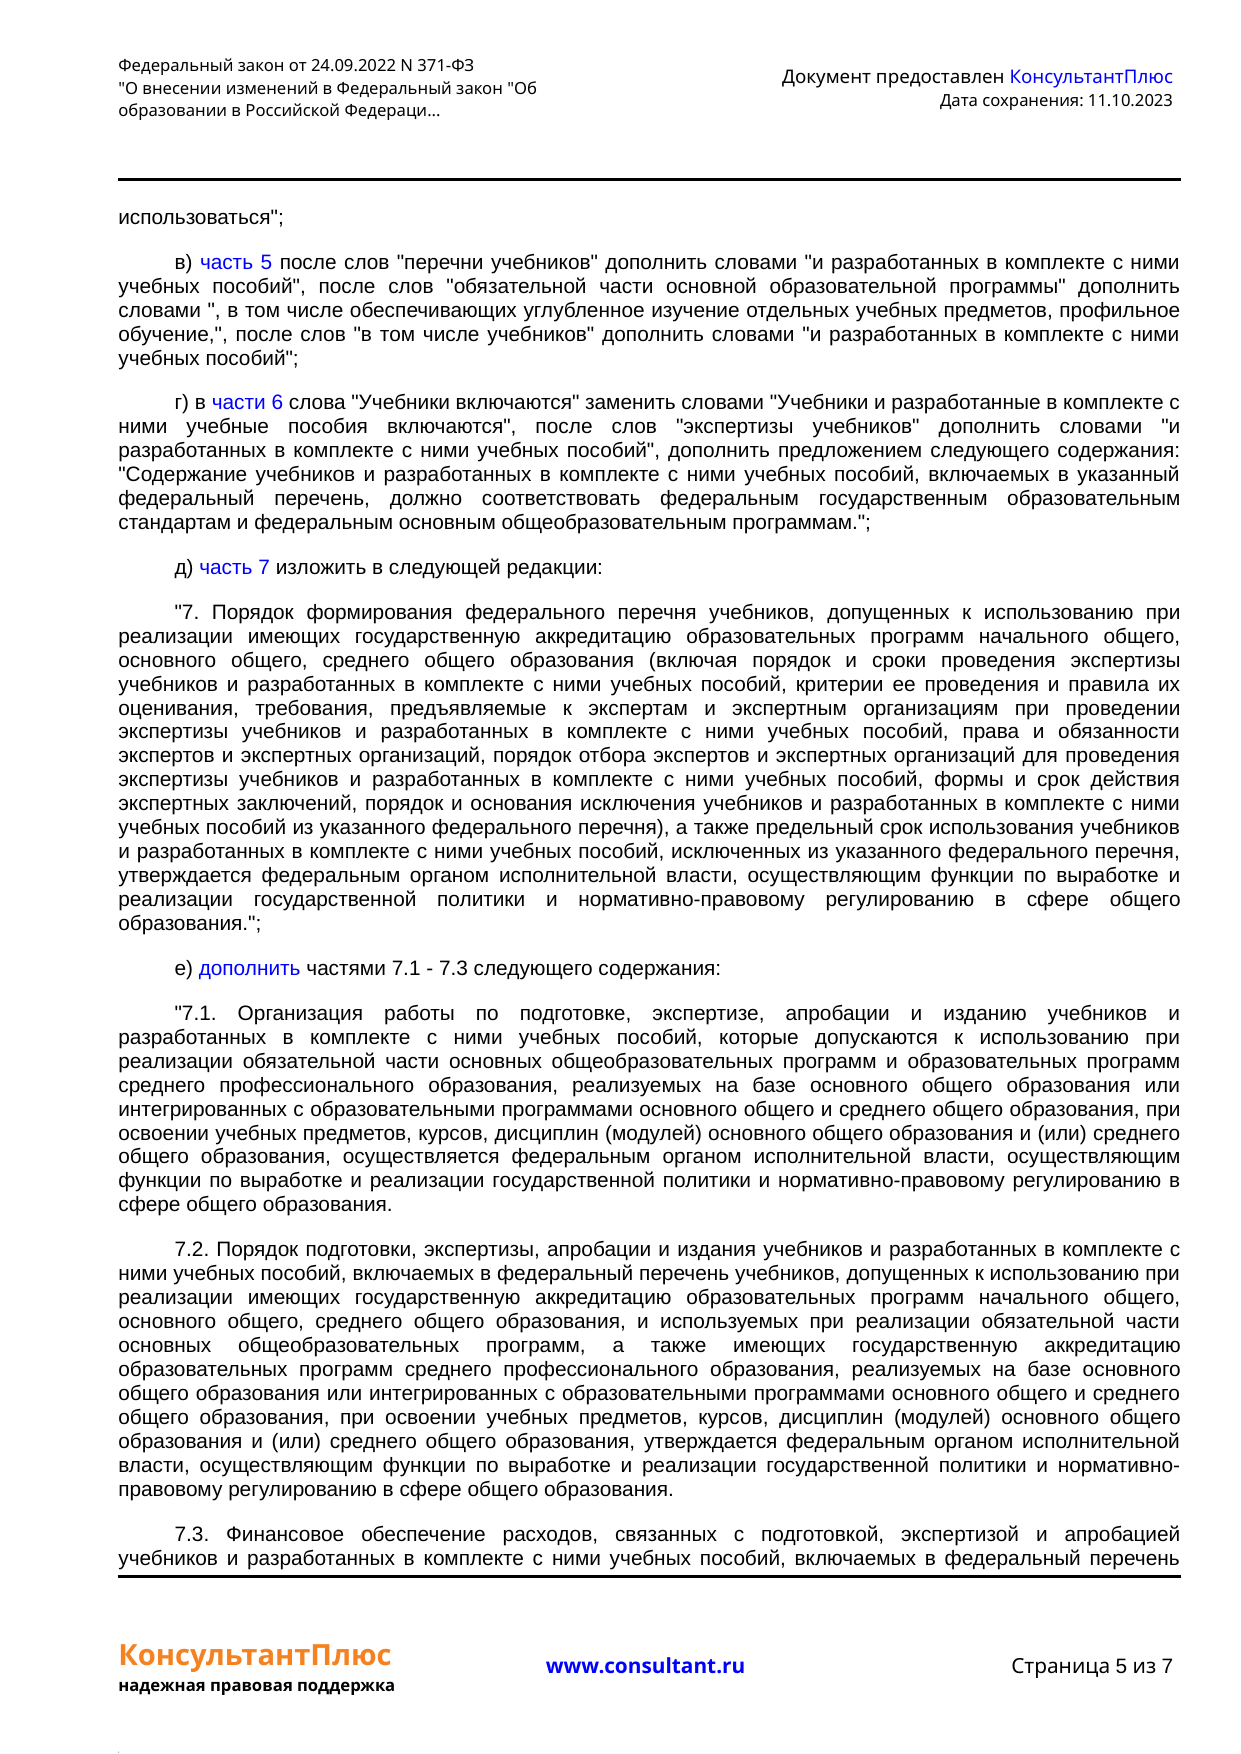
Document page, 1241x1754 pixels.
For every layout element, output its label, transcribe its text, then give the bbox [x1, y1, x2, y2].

text 7.2. Порядок подготовки, экспертизы, апробации и издания учебников и разработанных в комплекте с ними учебных пособий, включаемых в федеральный перечень учебников, допущенных к использованию при реализации имеющих государственную аккредитацию образовательных программ начального общего, основного общего, среднего общего образования, и используемых при реализации обязательной части основных общеобразовательных программ, а также имеющих государственную аккредитацию образовательных программ среднего профессионального образования, реализуемых на базе основного общего образования или интегрированных с образовательными программами основного общего и среднего общего образования, при освоении учебных предметов, курсов, дисциплин (модулей) основного общего образования и (или) среднего общего образования, утверждается федеральным органом исполнительной власти, осуществляющим функции по выработке и реализации государственной политики и нормативно-правовому регулированию в сфере общего образования. [118, 1237, 1181, 1501]
text в) часть 5 после слов "перечни учебников" дополнить словами "и разработанных в комплекте с ними учебных пособий", после слов "обязательной части основной образовательной программы" дополнить словами ", в том числе обеспечивающих углубленное изучение отдельных учебных предметов, профильное обучение,", после слов "в том числе учебников" дополнить словами "и разработанных в комплекте с ними учебных пособий"; [118, 249, 1181, 369]
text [118, 1521, 1181, 1569]
text д) часть 7 изложить в следующей редакции: [118, 555, 1181, 579]
text е) дополнить частями 7.1 - 7.3 следующего содержания: [118, 956, 1181, 980]
text г) в части 6 слова "Учебники включаются" заменить словами "Учебники и разработанные в комплекте с ними учебные пособия включаются", после слов "экспертизы учебников" дополнить словами "и разработанных в комплекте с ними учебных пособий", дополнить предложением следующего содержания: "Содержание учебников и разработанных в комплекте с ними учебных пособий, включаемых в указанный федеральный перечень, должно соответствовать федеральным государственным образовательным стандартам и федеральным основным общеобразовательным программам."; [118, 390, 1181, 534]
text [118, 205, 1181, 229]
text "7.1. Организация работы по подготовке, экспертизе, апробации и изданию учебников и разработанных в комплекте с ними учебных пособий, которые допускаются к использованию при реализации обязательной части основных общеобразовательных программ и образовательных программ среднего профессионального образования, реализуемых на базе основного общего образования или интегрированных с образовательными программами основного общего и среднего общего образования, при освоении учебных предметов, курсов, дисциплин (модулей) основного общего образования и (или) среднего общего образования, осуществляется федеральным органом исполнительной власти, осуществляющим функции по выработке и реализации государственной политики и нормативно-правовому регулированию в сфере общего образования. [118, 1001, 1181, 1216]
text "7. Порядок формирования федерального перечня учебников, допущенных к использованию при реализации имеющих государственную аккредитацию образовательных программ начального общего, основного общего, среднего общего образования (включая порядок и сроки проведения экспертизы учебников и разработанных в комплекте с ними учебных пособий, критерии ее проведения и правила их оценивания, требования, предъявляемые к экспертам и экспертным организациям при проведении экспертизы учебников и разработанных в комплекте с ними учебных пособий, права и обязанности экспертов и экспертных организаций, порядок отбора экспертов и экспертных организаций для проведения экспертизы учебников и разработанных в комплекте с ними учебных пособий, формы и срок действия экспертных заключений, порядок и основания исключения учебников и разработанных в комплекте с ними учебных пособий из указанного федерального перечня), а также предельный срок использования учебников и разработанных в комплекте с ними учебных пособий, исключенных из указанного федерального перечня, утверждается федеральным органом исполнительной власти, осуществляющим функции по выработке и реализации государственной политики и нормативно-правовому регулированию в сфере общего образования."; [118, 599, 1181, 935]
